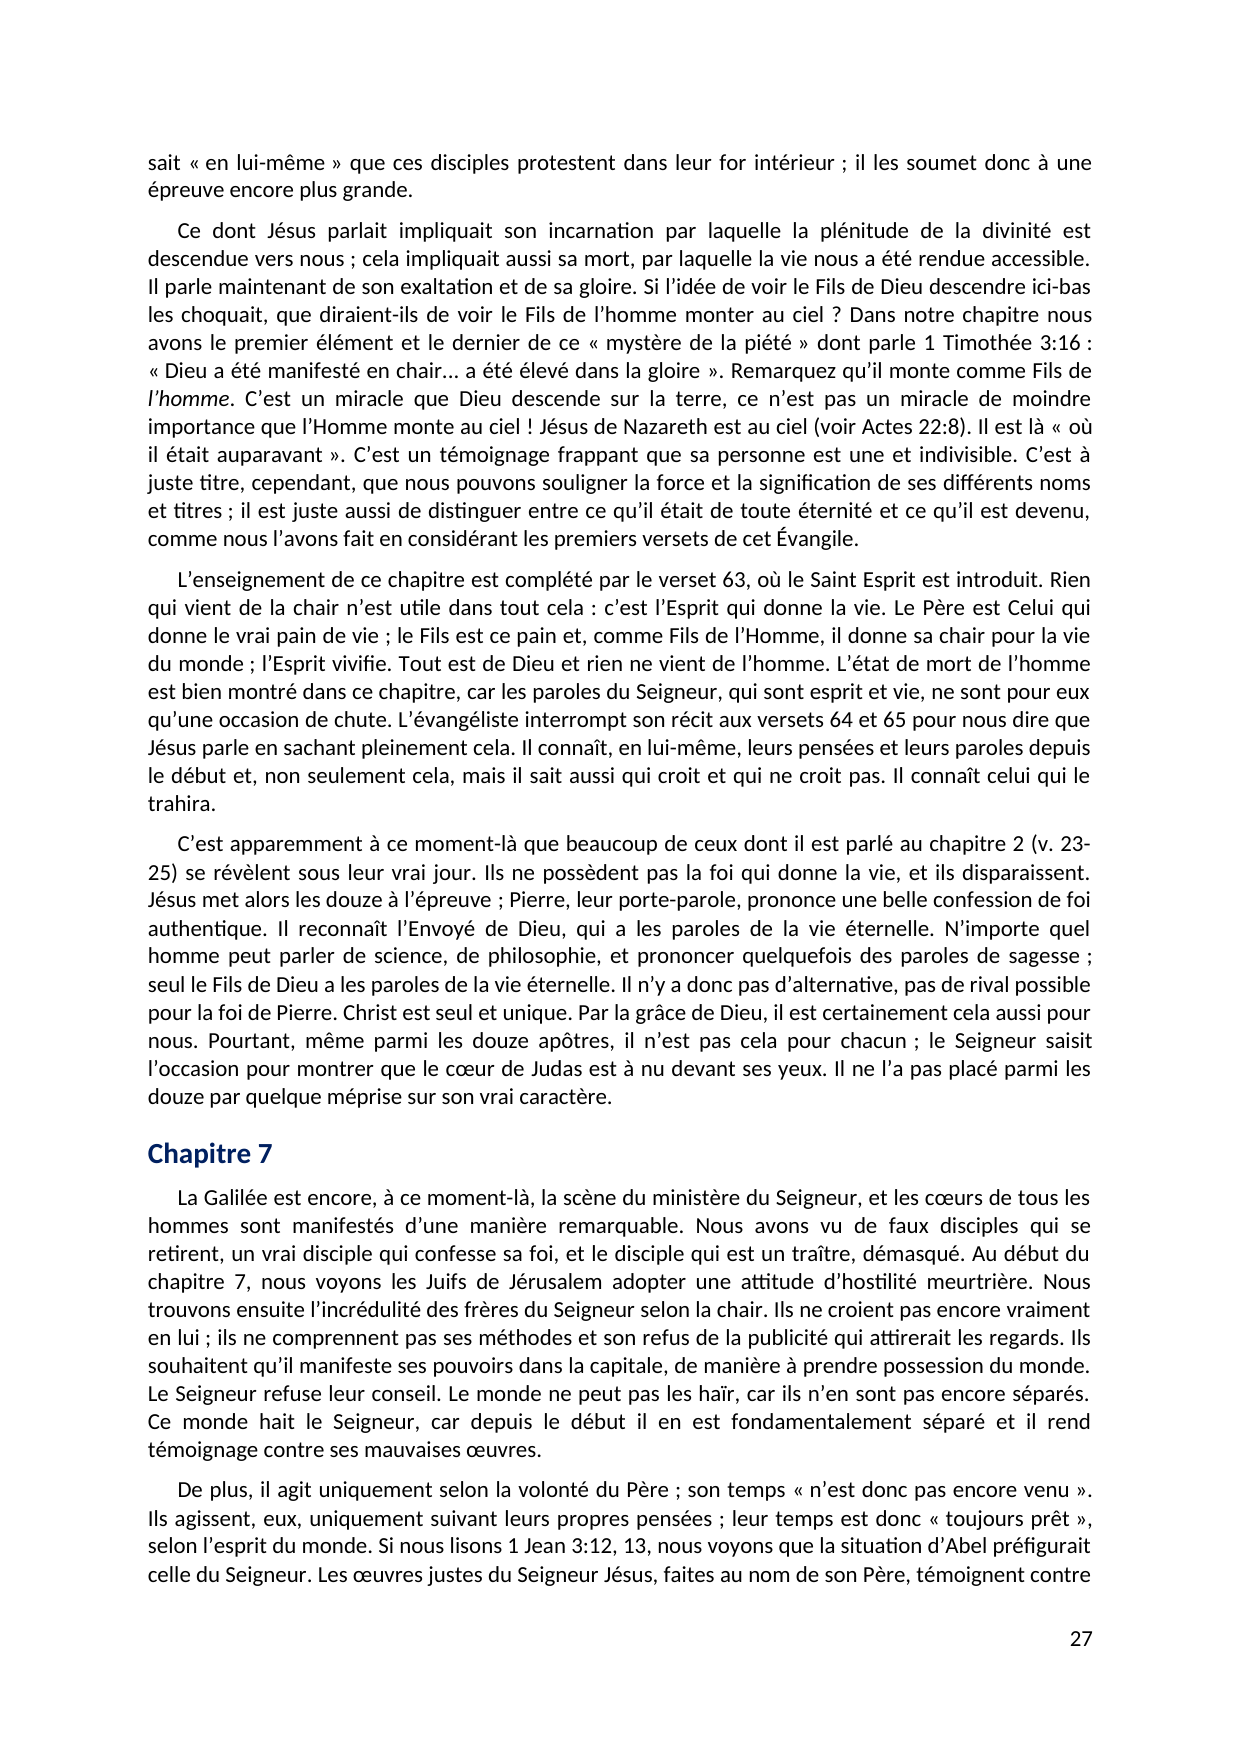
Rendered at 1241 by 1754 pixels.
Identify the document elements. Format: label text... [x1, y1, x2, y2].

text Ce dont Jésus parlait impliquait son incarnation par laquelle la plénitude de la divinité est descendue vers nous ; cela impliquait aussi sa mort, par laquelle la vie nous a été rendue accessible. Il parle maintenant de son exaltation et de sa gloire. Si l’idée de voir le Fils de Dieu descendre ici-bas les choquait, que diraient-ils de voir le Fils de l’homme monter au ciel ? Dans notre chapitre nous avons le premier élément et le dernier de ce « mystère de la piété » dont parle 1 Timothée 3:16 : « Dieu a été manifesté en chair... a été élevé dans la gloire ». Remarquez qu’il monte comme Fils de l’homme. C’est un miracle que Dieu descende sur la terre, ce n’est pas un miracle de moindre importance que l’Homme monte au ciel ! Jésus de Nazareth est au ciel (voir Actes 22:8). Il est là « où il était auparavant ». C’est un témoignage frappant que sa personne est une et indivisible. C’est à juste titre, cependant, que nous pouvons souligner la force et la signification de ses différents noms et titres ; il est juste aussi de distinguer entre ce qu’il était de toute éternité et ce qu’il est devenu, comme nous l’avons fait en considérant les premiers versets de cet Évangile. [148, 216, 1093, 552]
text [148, 1476, 1093, 1588]
text L’enseignement de ce chapitre est complété par le verset 63, où le Saint Esprit est introduit. Rien qui vient de la chair n’est utile dans tout cela : c’est l’Esprit qui donne la vie. Le Père est Celui qui donne le vrai pain de vie ; le Fils est ce pain et, comme Fils de l’Homme, il donne sa chair pour la vie du monde ; l’Esprit vivifie. Tout est de Dieu et rien ne vient de l’homme. L’état de mort de l’homme est bien montré dans ce chapitre, car les paroles du Seigneur, qui sont esprit et vie, ne sont pour eux qu’une occasion de chute. L’évangéliste interrompt son récit aux versets 64 et 65 pour nous dire que Jésus parle en sachant pleinement cela. Il connaît, en lui-même, leurs pensées et leurs paroles depuis le début et, non seulement cela, mais il sait aussi qui croit et qui ne croit pas. Il connaît celui qui le trahira. [148, 565, 1093, 817]
text La Galilée est encore, à ce moment-là, la scène du ministère du Seigneur, et les cœurs de tous les hommes sont manifestés d’une manière remarquable. Nous avons vu de faux disciples qui se retirent, un vrai disciple qui confesse sa foi, et le disciple qui est un traître, démasqué. Au début du chapitre 7, nous voyons les Juifs de Jérusalem adopter une attitude d’hostilité meurtrière. Nous trouvons ensuite l’incrédulité des frères du Seigneur selon la chair. Ils ne croient pas encore vraiment en lui ; ils ne comprennent pas ses méthodes et son refus de la publicité qui attirerait les regards. Ils souhaitent qu’il manifeste ses pouvoirs dans la capitale, de manière à prendre possession du monde. Le Seigneur refuse leur conseil. Le monde ne peut pas les haïr, car ils n’en sont pas encore séparés. Ce monde hait le Seigneur, car depuis le début il en est fondamentalement séparé et il rend témoignage contre ses mauvaises œuvres. [148, 1183, 1093, 1463]
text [148, 148, 1093, 204]
text C’est apparemment à ce moment-là que beaucoup de ceux dont il est parlé au chapitre 2 (v. 23-25) se révèlent sous leur vrai jour. Ils ne possèdent pas la foi qui donne la vie, et ils disparaissent. Jésus met alors les douze à l’épreuve ; Pierre, leur porte-parole, prononce une belle confession de foi authentique. Il reconnaît l’Envoyé de Dieu, qui a les paroles de la vie éternelle. N’importe quel homme peut parler de science, de philosophie, et prononcer quelquefois des paroles de sagesse ; seul le Fils de Dieu a les paroles de la vie éternelle. Il n’y a donc pas d’alternative, pas de rival possible pour la foi de Pierre. Christ est seul et unique. Par la grâce de Dieu, il est certainement cela aussi pour nous. Pourtant, même parmi les douze apôtres, il n’est pas cela pour chacun ; le Seigneur saisit l’occasion pour montrer que le cœur de Judas est à nu devant ses yeux. Il ne l’a pas placé parmi les douze par quelque méprise sur son vrai caractère. [148, 829, 1093, 1110]
subtitle Chapitre 7 [148, 1135, 1093, 1170]
